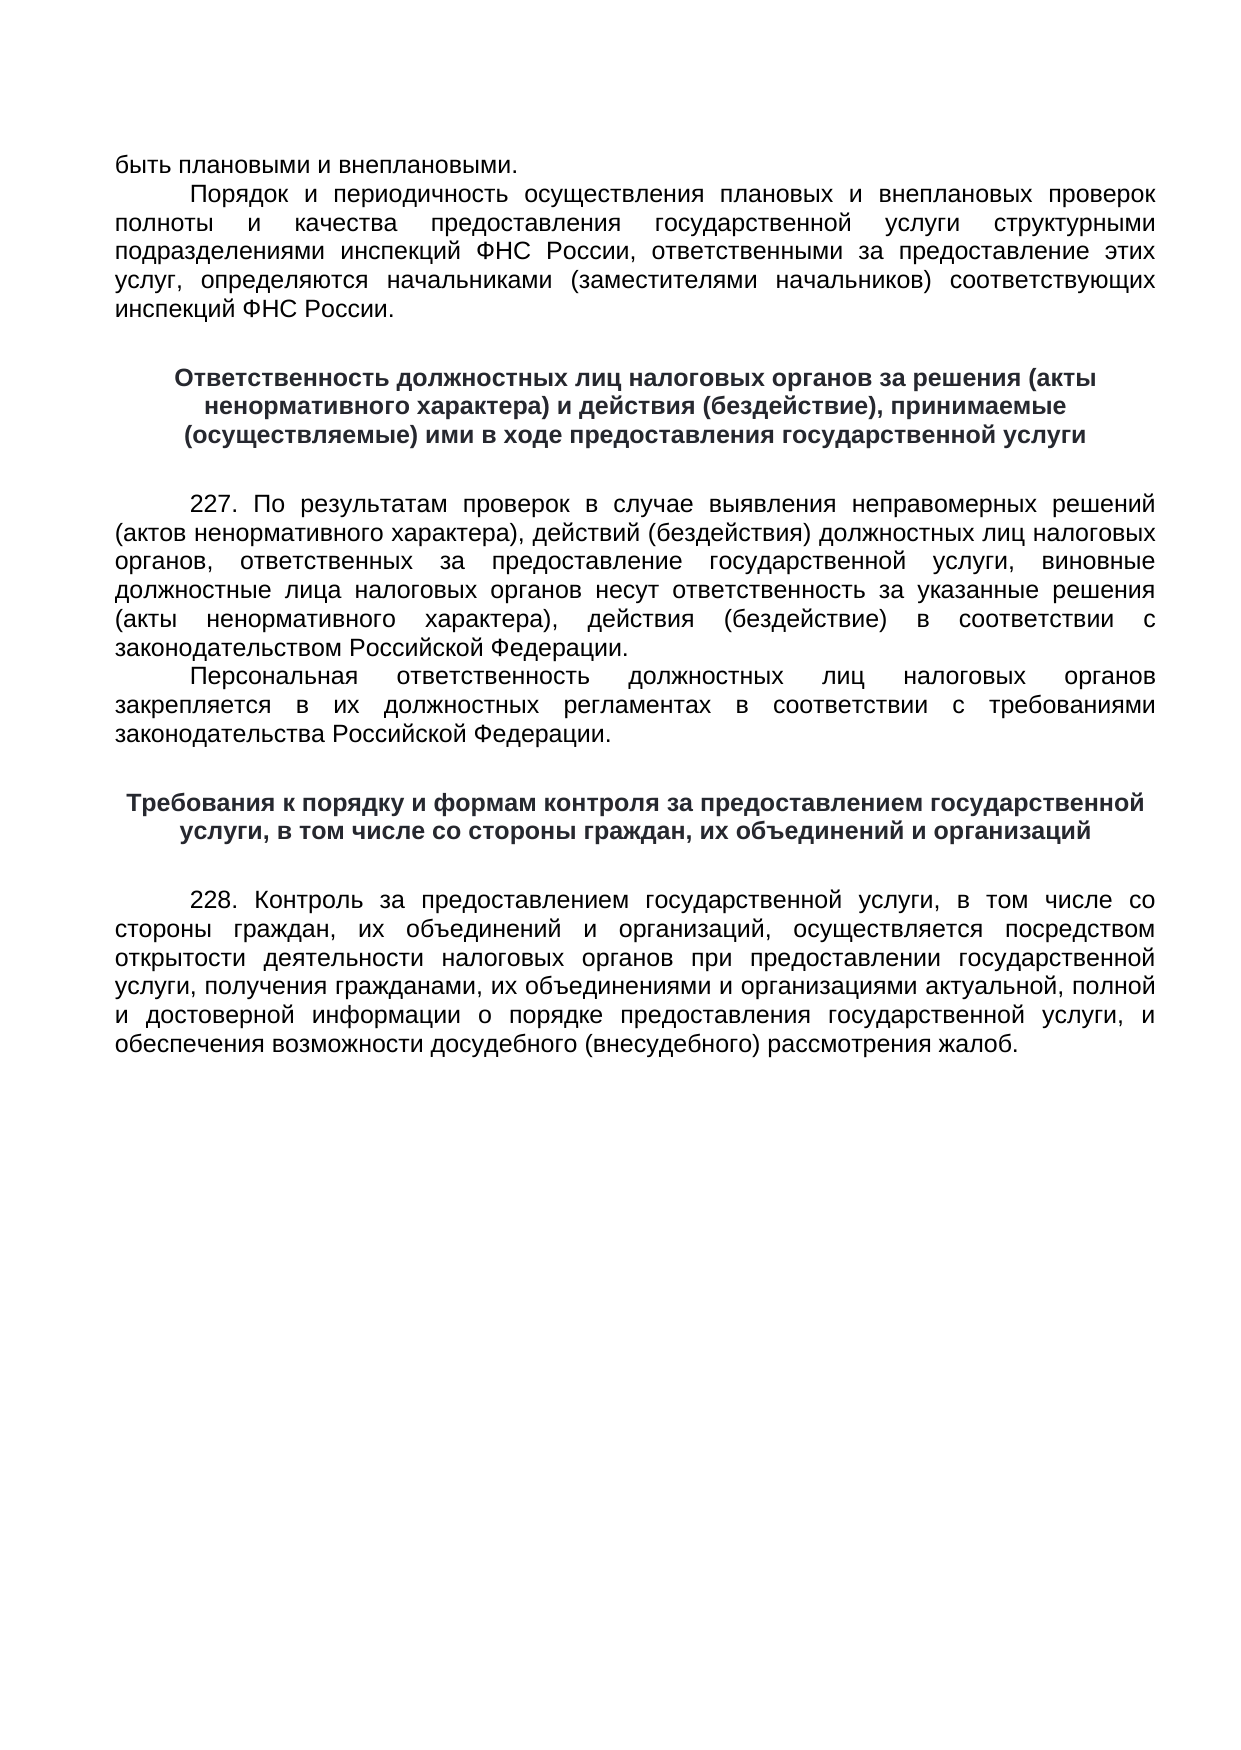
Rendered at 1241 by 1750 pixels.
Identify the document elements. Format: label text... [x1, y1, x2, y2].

text 227. По результатам проверок в случае выявления неправомерных решений (актов ненормативного характера), действий (бездействия) должностных лиц налоговых органов, ответственных за предоставление государственной услуги, виновные должностные лица налоговых органов несут ответственность за указанные решения (акты ненормативного характера), действия (бездействие) в соответствии с законодательством Российской Федерации. [114, 489, 1157, 661]
subtitle Ответственность должностных лиц налоговых органов за решения (акты ненормативного характера) и действия (бездействие), принимаемые (осуществляемые) ими в ходе предоставления государственной услуги [114, 362, 1157, 449]
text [114, 150, 1157, 179]
text Персональная ответственность должностных лиц налоговых органов закрепляется в их должностных регламентах в соответствии с требованиями законодательства Российской Федерации. [114, 661, 1157, 747]
text Порядок и периодичность осуществления плановых и внеплановых проверок полноты и качества предоставления государственной услуги структурными подразделениями инспекций ФНС России, ответственными за предоставление этих услуг, определяются начальниками (заместителями начальников) соответствующих инспекций ФНС России. [114, 179, 1157, 322]
subtitle Требования к порядку и формам контроля за предоставлением государственной услуги, в том числе со стороны граждан, их объединений и организаций [114, 787, 1157, 845]
text 228. Контроль за предоставлением государственной услуги, в том числе со стороны граждан, их объединений и организаций, осуществляется посредством открытости деятельности налоговых органов при предоставлении государственной услуги, получения гражданами, их объединениями и организациями актуальной, полной и достоверной информации о порядке предоставления государственной услуги, и обеспечения возможности досудебного (внесудебного) рассмотрения жалоб. [114, 885, 1157, 1057]
